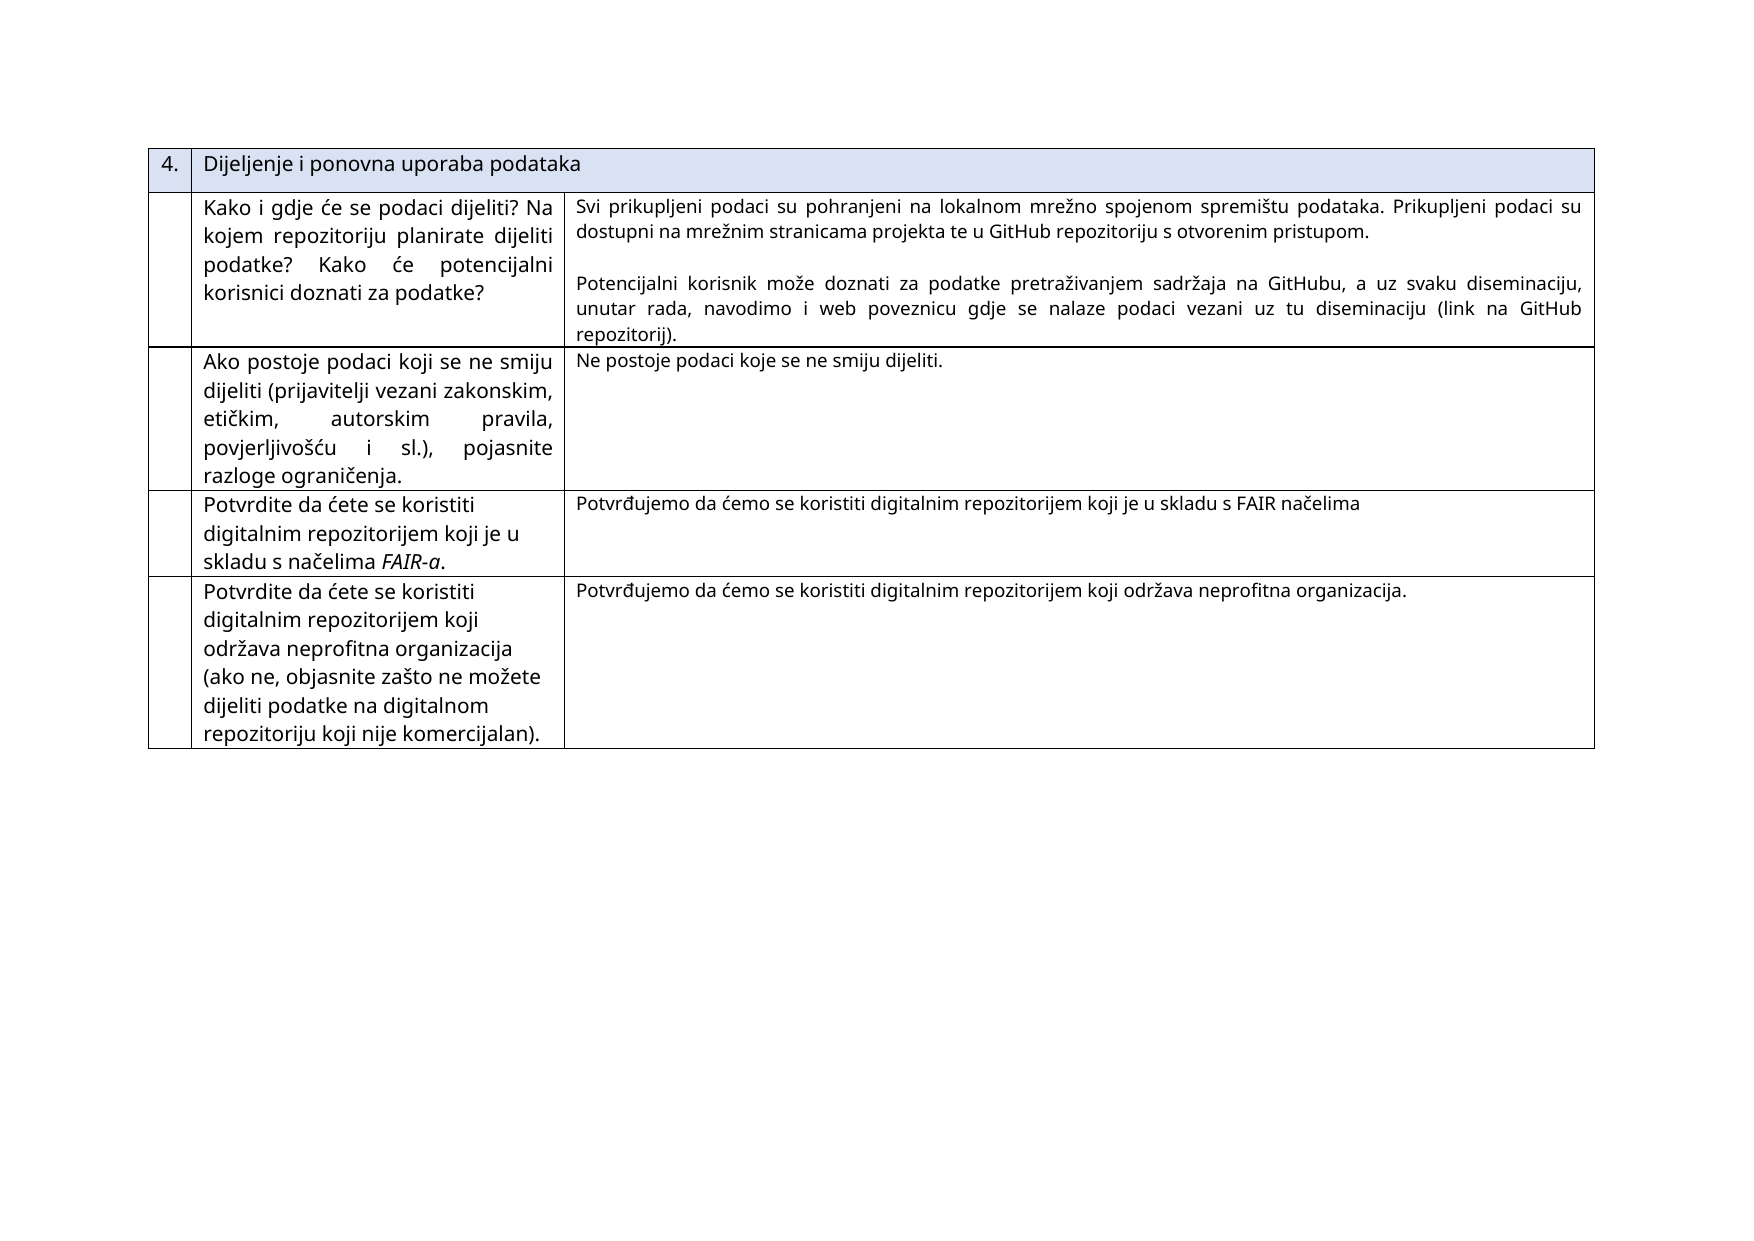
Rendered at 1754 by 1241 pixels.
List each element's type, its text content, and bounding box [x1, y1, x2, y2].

table_cell [149, 193, 191, 346]
table_cell Potvrđujemo da ćemo se koristiti digitalnim repozitorijem koji je u skladu s FAIR načelima [565, 491, 1594, 576]
table_cell Potvrdite da ćete se koristiti digitalnim repozitorijem koji održava neprofitna organizacija (ako ne, objasnite zašto ne možete dijeliti podatke na digitalnom repozitoriju koji nije komercijalan). [192, 577, 564, 748]
table_cell Kako i gdje će se podaci dijeliti? Na kojem repozitoriju planirate dijeliti podatke? Kako će potencijalni korisnici doznati za podatke? [192, 193, 564, 346]
table_cell Potvrđujemo da ćemo se koristiti digitalnim repozitorijem koji održava neprofitna organizacija. [565, 577, 1594, 748]
table_cell [149, 348, 191, 489]
table_cell Dijeljenje i ponovna uporaba podataka [192, 149, 1594, 192]
table_cell Potvrdite da ćete se koristiti digitalnim repozitorijem koji je u skladu s načelima FAIR-a. [192, 491, 564, 576]
table_cell Ako postoje podaci koji se ne smiju dijeliti (prijavitelji vezani zakonskim, etičkim, autorskim pravila, povjerljivošću i sl.), pojasnite razloge ograničenja. [192, 348, 564, 489]
table_cell Ne postoje podaci koje se ne smiju dijeliti. [565, 348, 1594, 489]
table_cell Svi prikupljeni podaci su pohranjeni na lokalnom mrežno spojenom spremištu podataka. Prikupljeni podaci su dostupni na mrežnim stranicama projekta te u GitHub repozitoriju s otvorenim pristupom. Potencijalni korisnik može doznati za podatke pretraživanjem sadržaja na GitHubu, a uz svaku diseminaciju, unutar rada, navodimo i web poveznicu gdje se nalaze podaci vezani uz tu diseminaciju (link na GitHub repozitorij). [565, 193, 1594, 346]
table_cell 4. [149, 149, 191, 192]
table_cell [149, 491, 191, 576]
table_cell [149, 577, 191, 748]
